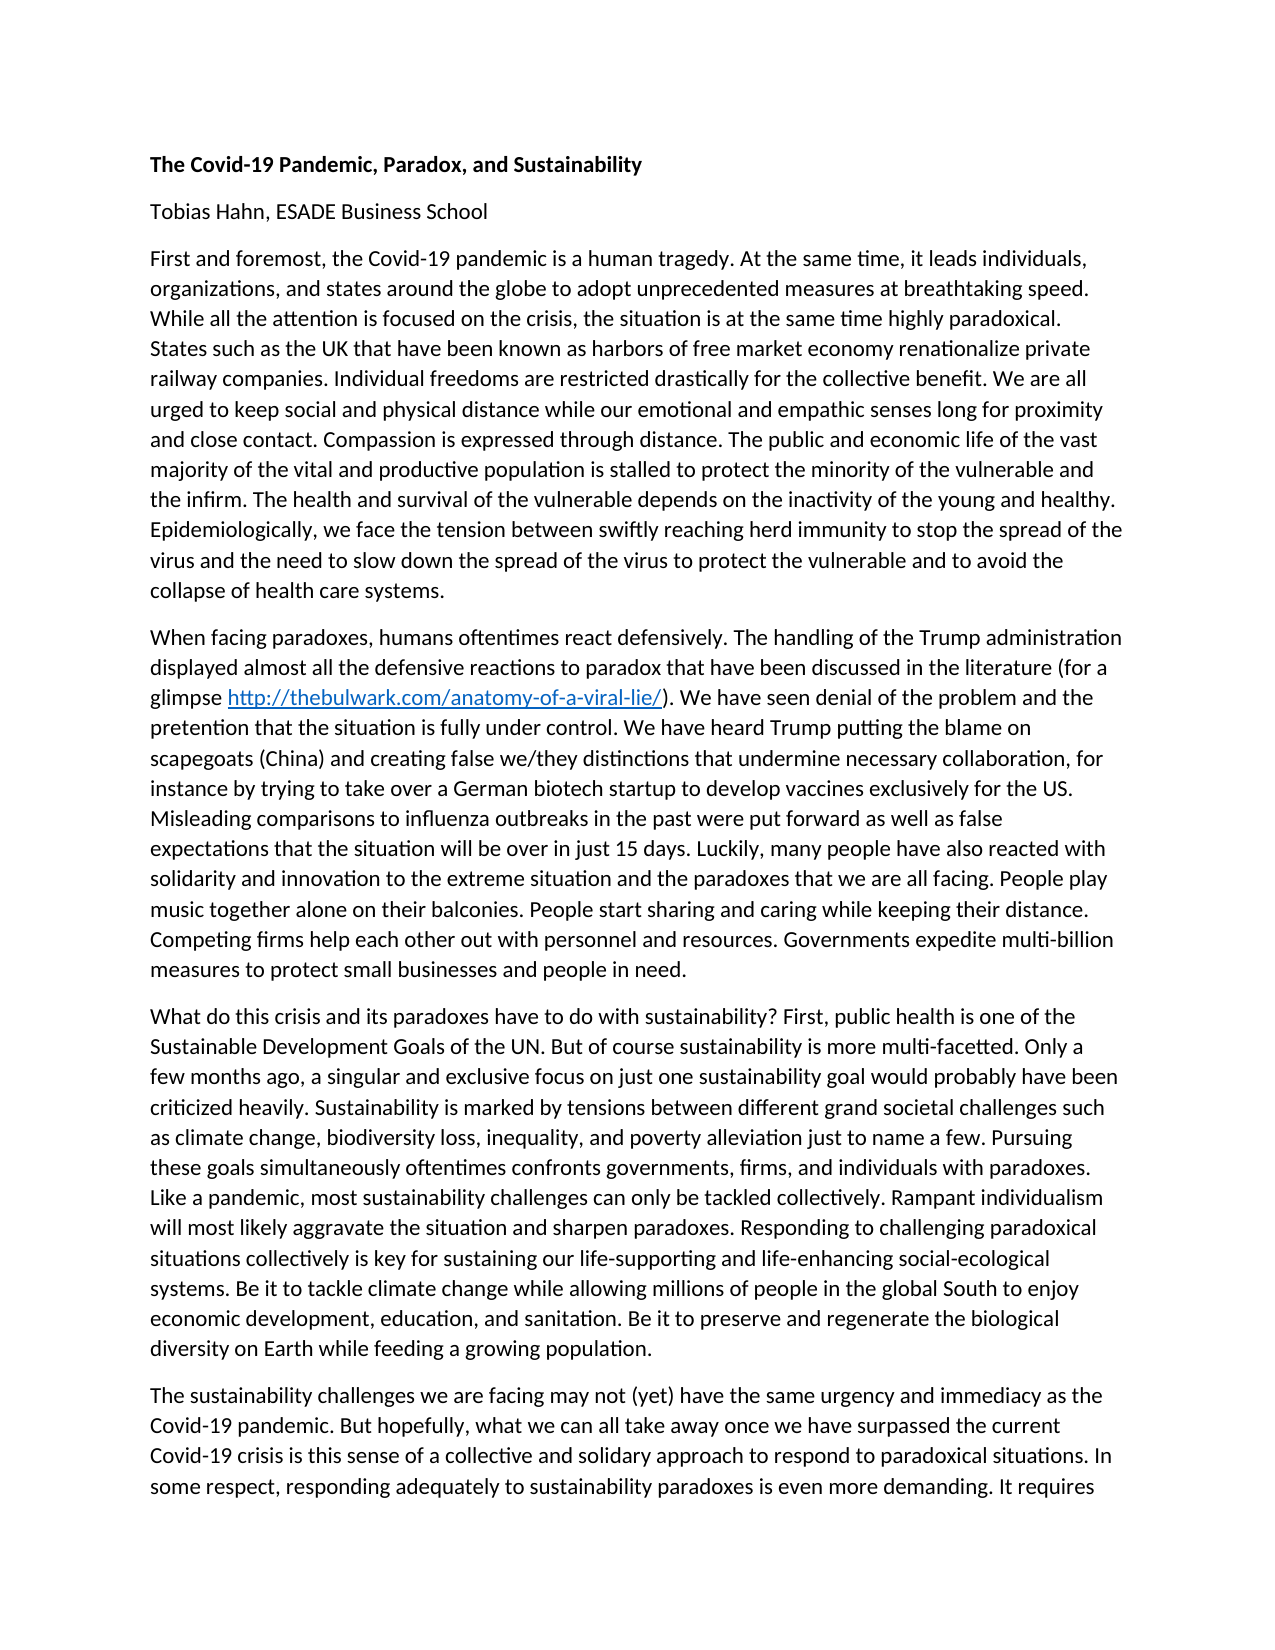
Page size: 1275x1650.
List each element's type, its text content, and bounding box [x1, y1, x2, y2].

text Tobias Hahn, ESADE Business School [150, 197, 1125, 225]
text What do this crisis and its paradoxes have to do with sustainability? First, public health is one of the Sustainable Development Goals of the UN. But of course sustainability is more multi-facetted. Only a few months ago, a singular and exclusive focus on just one sustainability goal would probably have been criticized heavily. Sustainability is marked by tensions between different grand societal challenges such as climate change, biodiversity loss, inequality, and poverty alleviation just to name a few. Pursuing these goals simultaneously oftentimes confronts governments, firms, and individuals with paradoxes. Like a pandemic, most sustainability challenges can only be tackled collectively. Rampant individualism will most likely aggravate the situation and sharpen paradoxes. Responding to challenging paradoxical situations collectively is key for sustaining our life-supporting and life-enhancing social-ecological systems. Be it to tackle climate change while allowing millions of people in the global South to enjoy economic development, education, and sanitation. Be it to preserve and regenerate the biological diversity on Earth while feeding a growing population. [150, 1002, 1125, 1362]
text The Covid-19 Pandemic, Paradox, and Sustainability [150, 150, 1125, 178]
text When facing paradoxes, humans oftentimes react defensively. The handling of the Trump administration displayed almost all the defensive reactions to paradox that have been discussed in the literature (for a glimpse http://thebulwark.com/anatomy-of-a-viral-lie/). We have seen denial of the problem and the pretention that the situation is fully under control. We have heard Trump putting the blame on scapegoats (China) and creating false we/they distinctions that undermine necessary collaboration, for instance by trying to take over a German biotech startup to develop vaccines exclusively for the US. Misleading comparisons to influenza outbreaks in the past were put forward as well as false expectations that the situation will be over in just 15 days. Luckily, many people have also reacted with solidarity and innovation to the extreme situation and the paradoxes that we are all facing. People play music together alone on their balconies. People start sharing and caring while keeping their distance. Competing firms help each other out with personnel and resources. Governments expedite multi-billion measures to protect small businesses and people in need. [150, 623, 1125, 983]
text First and foremost, the Covid-19 pandemic is a human tragedy. At the same time, it leads individuals, organizations, and states around the globe to adopt unprecedented measures at breathtaking speed. While all the attention is focused on the crisis, the situation is at the same time highly paradoxical. States such as the UK that have been known as harbors of free market economy renationalize private railway companies. Individual freedoms are restricted drastically for the collective benefit. We are all urged to keep social and physical distance while our emotional and empathic senses long for proximity and close contact. Compassion is expressed through distance. The public and economic life of the vast majority of the vital and productive population is stalled to protect the minority of the vulnerable and the infirm. The health and survival of the vulnerable depends on the inactivity of the young and healthy. Epidemiologically, we face the tension between swiftly reaching herd immunity to stop the spread of the virus and the need to slow down the spread of the virus to protect the vulnerable and to avoid the collapse of health care systems. [150, 244, 1125, 604]
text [150, 1381, 1125, 1500]
